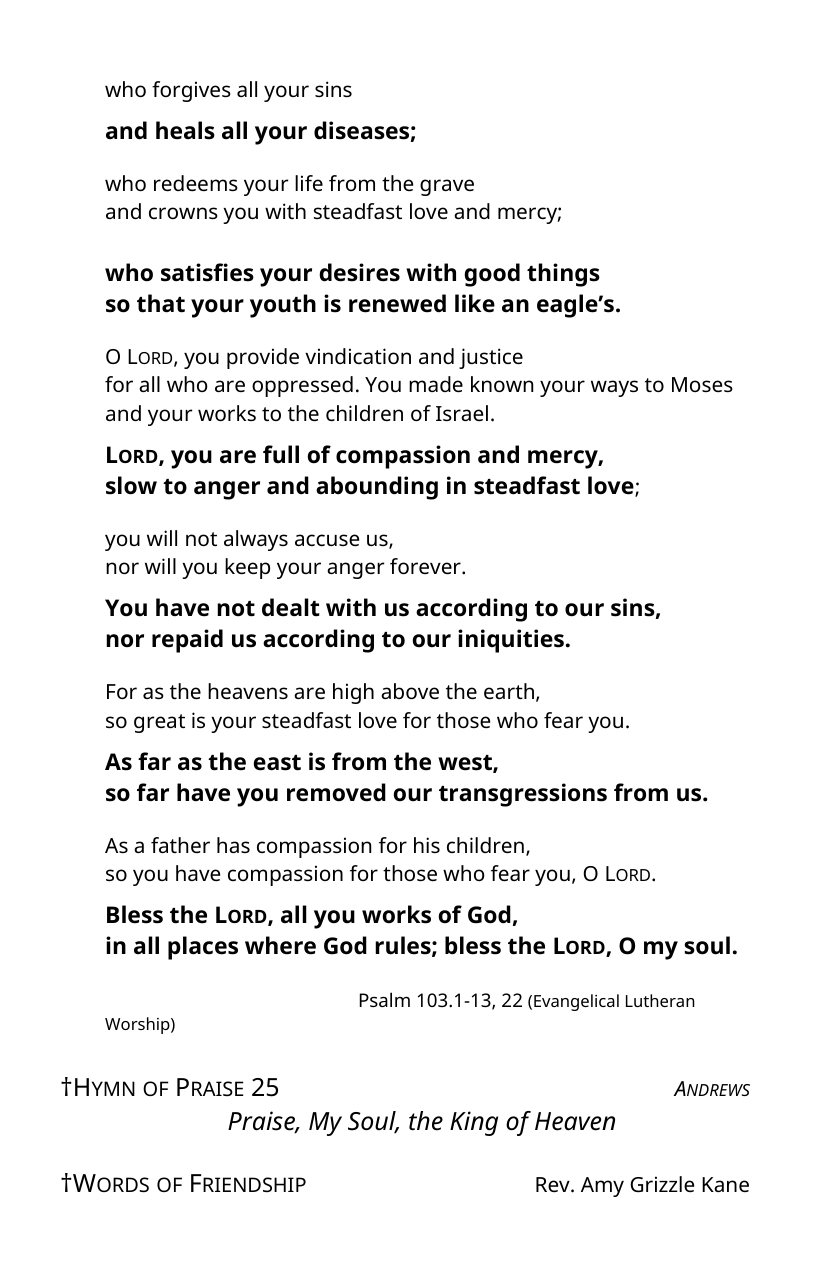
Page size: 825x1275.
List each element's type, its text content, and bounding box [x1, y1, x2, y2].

text for all who are oppressed. You made known your ways to Moses [105, 371, 750, 399]
text Praise, My Soul, the King of Heaven [75, 1103, 750, 1137]
text O Lord, you provide vindication and justice [105, 342, 750, 371]
text †Hymn of Praise 25 Andrews [60, 1069, 750, 1103]
text and your works to the children of Israel. [105, 399, 750, 427]
text As a father has compassion for his children, [105, 831, 750, 859]
text Lord, you are full of compassion and mercy, [105, 439, 750, 470]
text you will not always accuse us, [105, 524, 750, 552]
text As far as the east is from the west, [105, 746, 750, 777]
text so far have you removed our transgressions from us. [105, 777, 750, 808]
text so great is your steadfast love for those who fear you. [105, 706, 750, 734]
text and crowns you with steadfast love and mercy; [105, 197, 750, 226]
text Psalm 103.1-13, 22 (Evangelical Lutheran Worship) [105, 987, 750, 1035]
text so you have compassion for those who fear you, O Lord. [105, 859, 750, 888]
text and heals all your diseases; [105, 115, 750, 146]
text in all places where God rules; bless the Lord, O my soul. [105, 930, 750, 962]
text who redeems your life from the grave [105, 169, 750, 197]
text Bless the Lord, all you works of God, [105, 899, 750, 930]
text slow to anger and abounding in steadfast love; [105, 470, 750, 501]
text who forgives all your sins [105, 75, 750, 103]
text You have not dealt with us according to our sins, [105, 592, 750, 623]
text †Words of Friendship Rev. Amy Grizzle Kane [60, 1166, 750, 1200]
text who satisfies your desires with good things [105, 257, 750, 288]
text For as the heavens are high above the earth, [105, 677, 750, 706]
text nor repaid us according to our iniquities. [105, 623, 750, 655]
text nor will you keep your anger forever. [105, 552, 750, 581]
text so that your youth is renewed like an eagle’s. [105, 288, 750, 319]
